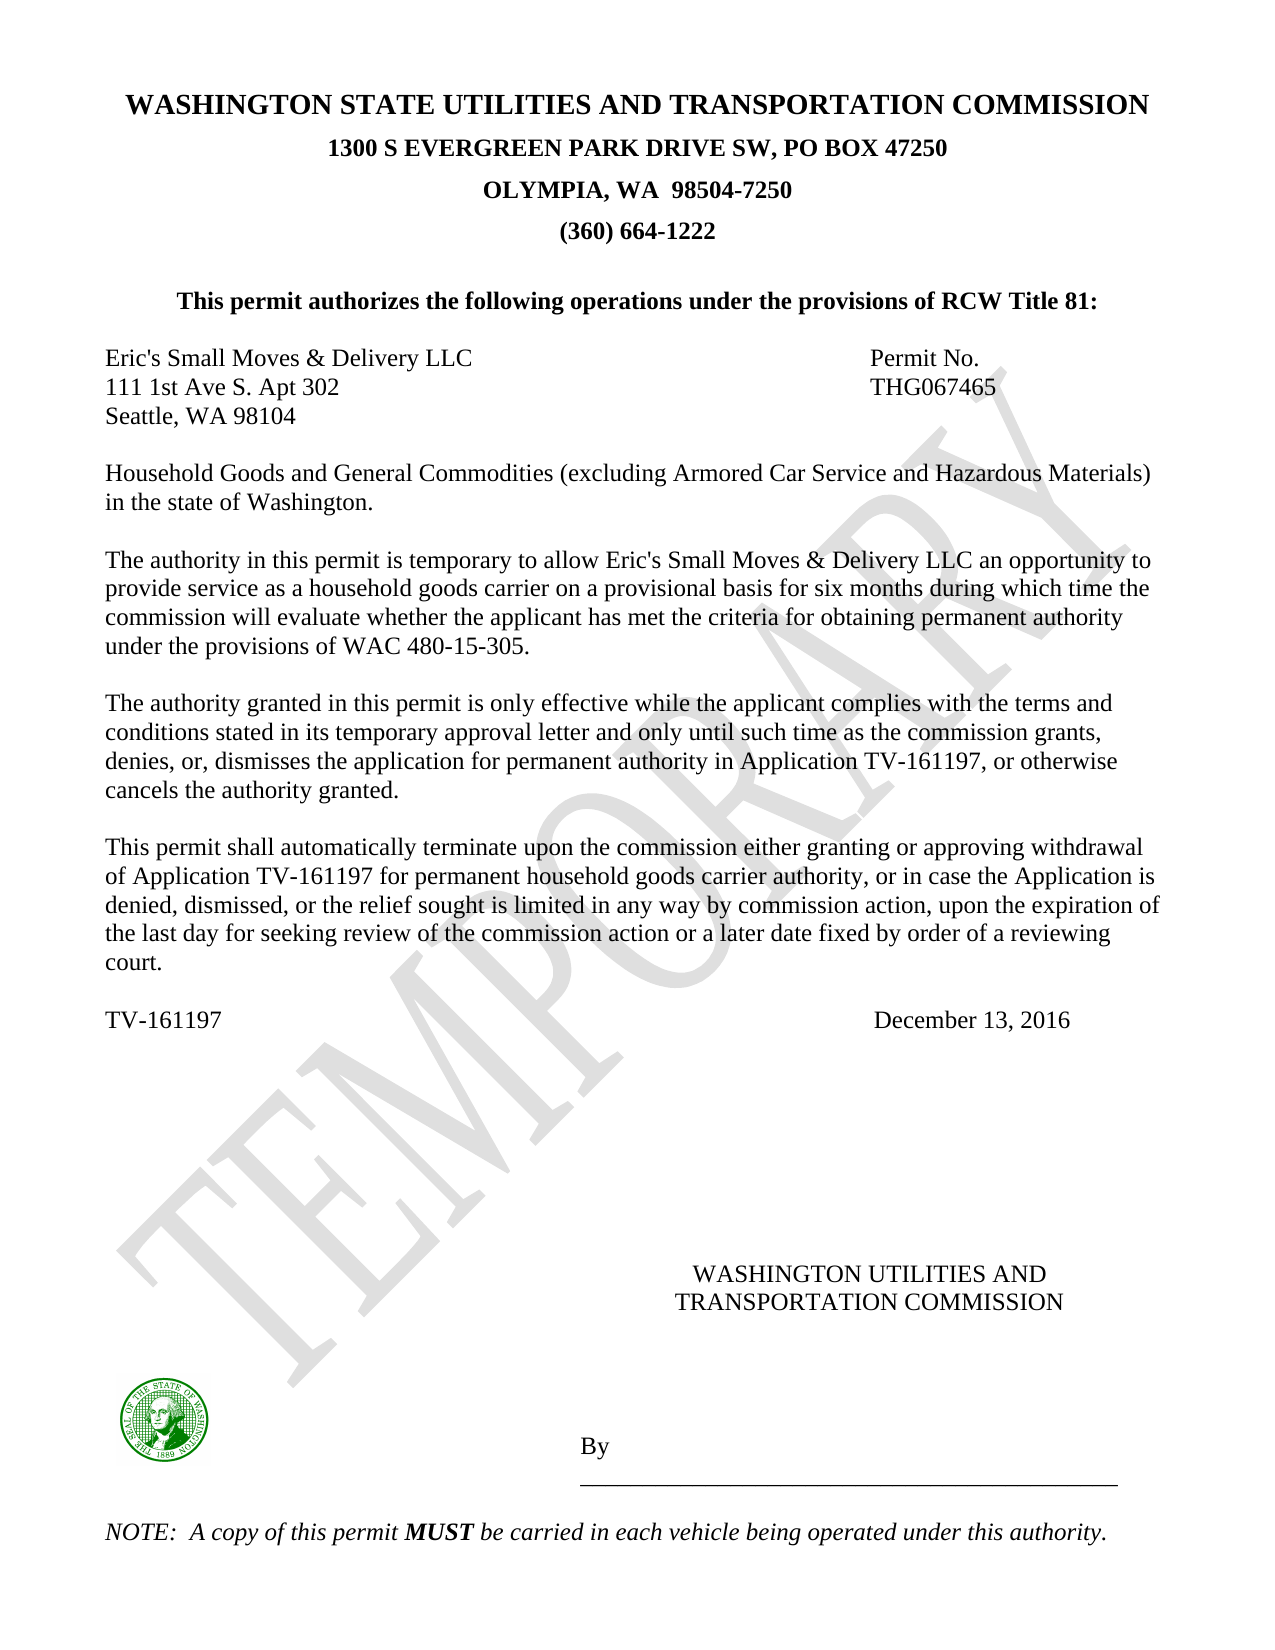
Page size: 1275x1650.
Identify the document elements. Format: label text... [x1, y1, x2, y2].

text Household Goods and General Commodities (excluding Armored Car Service and Hazardous Materials) in the state of Washington. The authority in this permit is temporary to allow Eric's Small Moves & Delivery LLC an opportunity to provide service as a household goods carrier on a provisional basis for six months during which time the commission will evaluate whether the applicant has met the criteria for obtaining permanent authority under the provisions of WAC 480-15-305. The authority granted in this permit is only effective while the applicant complies with the terms and conditions stated in its temporary approval letter and only until such time as the commission grants, denies, or, dismisses the application for permanent authority in Application TV-161197, or otherwise cancels the authority granted. This permit shall automatically terminate upon the commission either granting or approving withdrawal of Application TV-161197 for permanent household goods carrier authority, or in case the Application is denied, dismissed, or the relief sought is limited in any way by commission action, upon the expiration of the last day for seeking review of the commission action or a later date fixed by order of a reviewing court. [105, 458, 1170, 976]
text TV-161197 December 13, 2016 [105, 1005, 1170, 1033]
text Eric's Small Moves & Delivery LLC [105, 343, 705, 372]
text THG067465 [870, 372, 1170, 401]
text 111 1st Ave S. Apt 302 Seattle, WA 98104 [105, 372, 705, 430]
text Permit No. [870, 343, 1170, 372]
